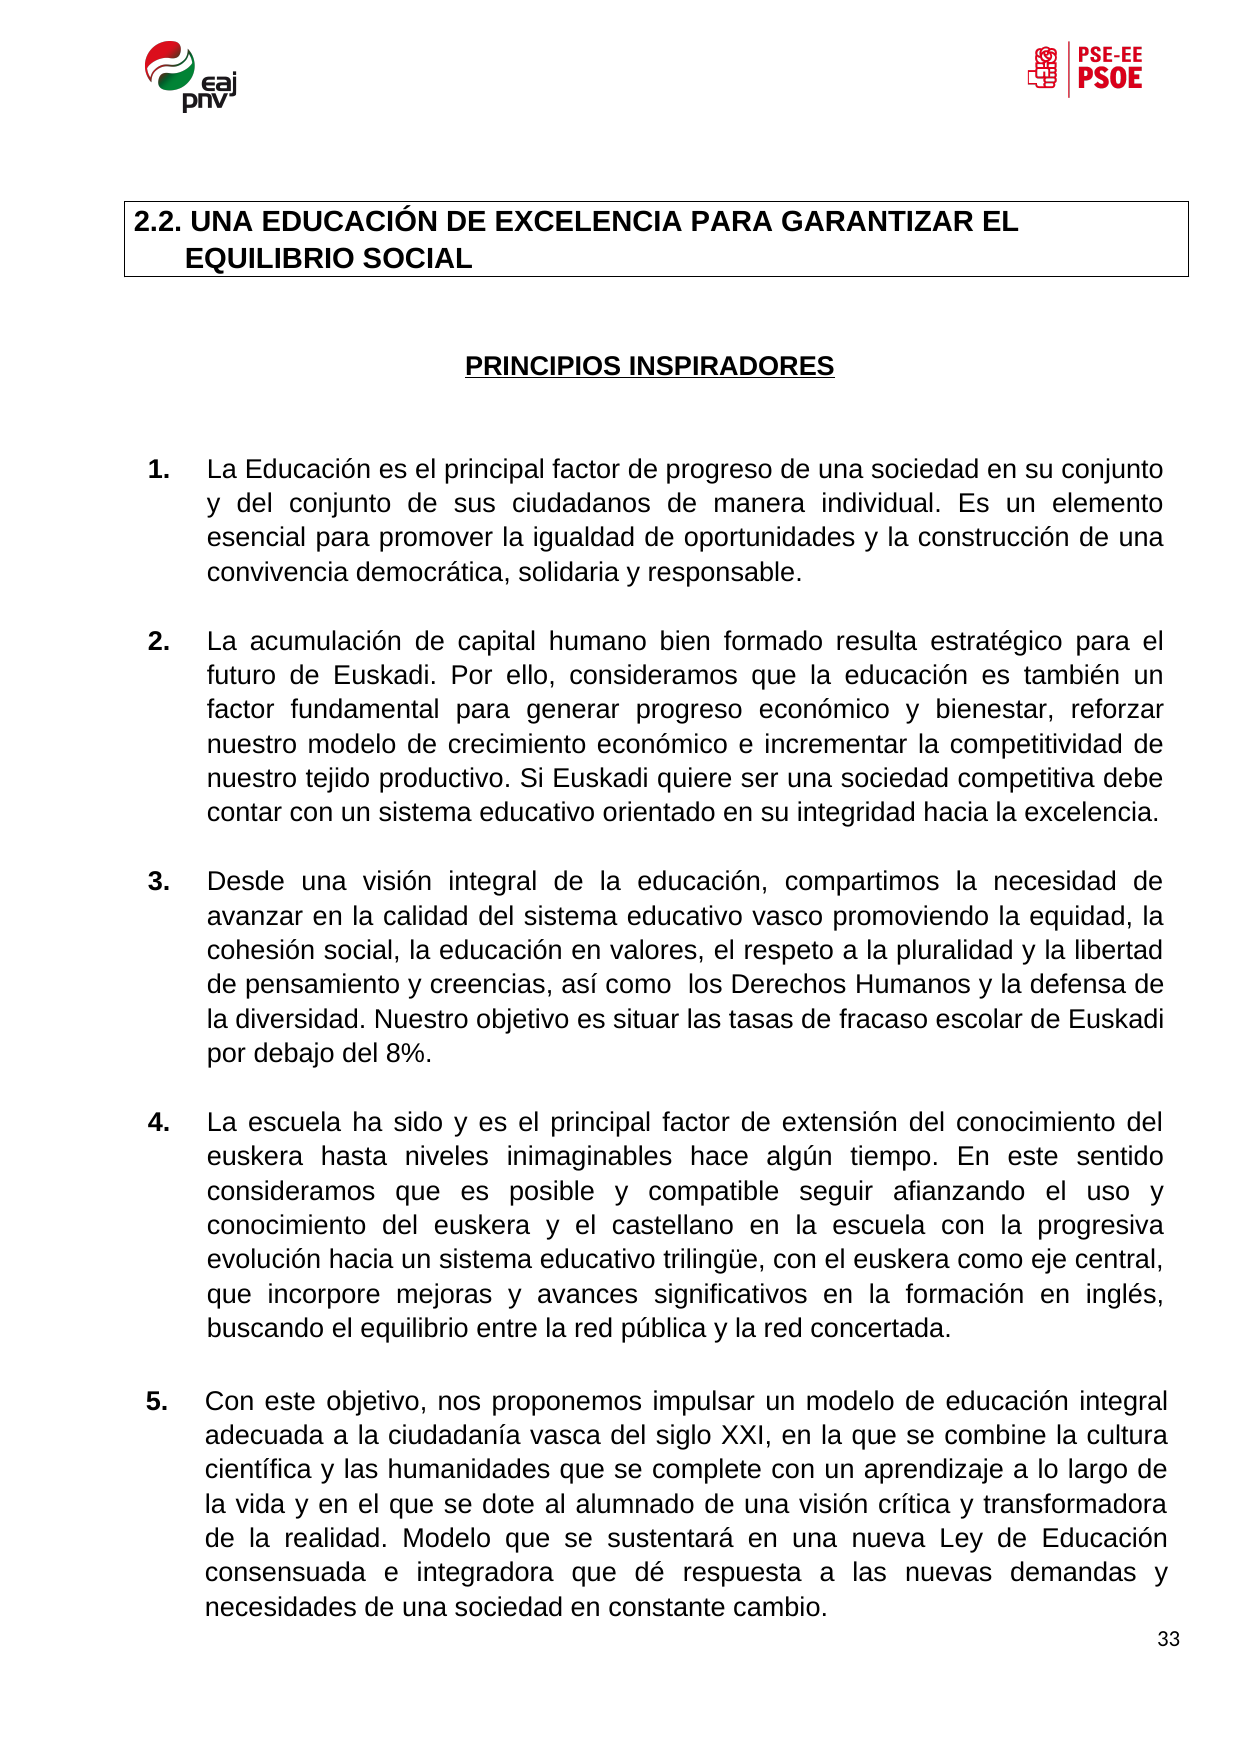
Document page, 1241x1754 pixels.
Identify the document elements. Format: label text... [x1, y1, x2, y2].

picture [144, 41, 237, 113]
list La acumulación de capital humano bien formado resulta estratégico para el futuro de Euskadi. Por ello, consideramos que la educación es también un factor fundamental para generar progreso económico y bienestar, reforzar nuestro modelo de crecimiento económico e incrementar la competitividad de nuestro tejido productivo. Si Euskadi quiere ser una sociedad competitiva debe contar con un sistema educativo orientado en su integridad hacia la excelencia. [148, 624, 1164, 828]
list Con este objetivo, nos proponemos impulsar un modelo de educación integral adecuada a la ciudadanía vasca del siglo XXI, en la que se combine la cultura científica y las humanidades que se complete con un aprendizaje a lo largo de la vida y en el que se dote al alumnado de una visión crítica y transformadora de la realidad. Modelo que se sustentará en una nueva Ley de Educación consensuada e integradora que dé respuesta a las nuevas demandas y necesidades de una sociedad en constante cambio. [146, 1384, 1169, 1622]
list La Educación es el principal factor de progreso de una sociedad en su conjunto y del conjunto de sus ciudadanos de manera individual. Es un elemento esencial para promover la igualdad de oportunidades y la construcción de una convivencia democrática, solidaria y responsable. [148, 453, 1164, 587]
picture [1027, 41, 1142, 98]
list La escuela ha sido y es el principal factor de extensión del conocimiento del euskera hasta niveles inimaginables hace algún tiempo. En este sentido consideramos que es posible y compatible seguir afianzando el uso y conocimiento del euskera y el castellano en la escuela con la progresiva evolución hacia un sistema educativo trilingüe, con el euskera como eje central, que incorpore mejoras y avances significativos en la formación en inglés, buscando el equilibrio entre la red pública y la red concertada. [148, 1106, 1165, 1343]
subtitle PRINCIPIOS INSPIRADORES [465, 349, 1180, 381]
text 2.2. UNA EDUCACIÓN DE EXCELENCIA PARA GARANTIZAR EL EQUILIBRIO SOCIAL [125, 202, 1188, 276]
list Desde una visión integral de la educación, compartimos la necesidad de avanzar en la calidad del sistema educativo vasco promoviendo la equidad, la cohesión social, la educación en valores, el respeto a la pluralidad y la libertad de pensamiento y creencias, así como los Derechos Humanos y la defensa de la diversidad. Nuestro objetivo es situar las tasas de fracaso escolar de Euskadi por debajo del 8%. [148, 865, 1164, 1068]
